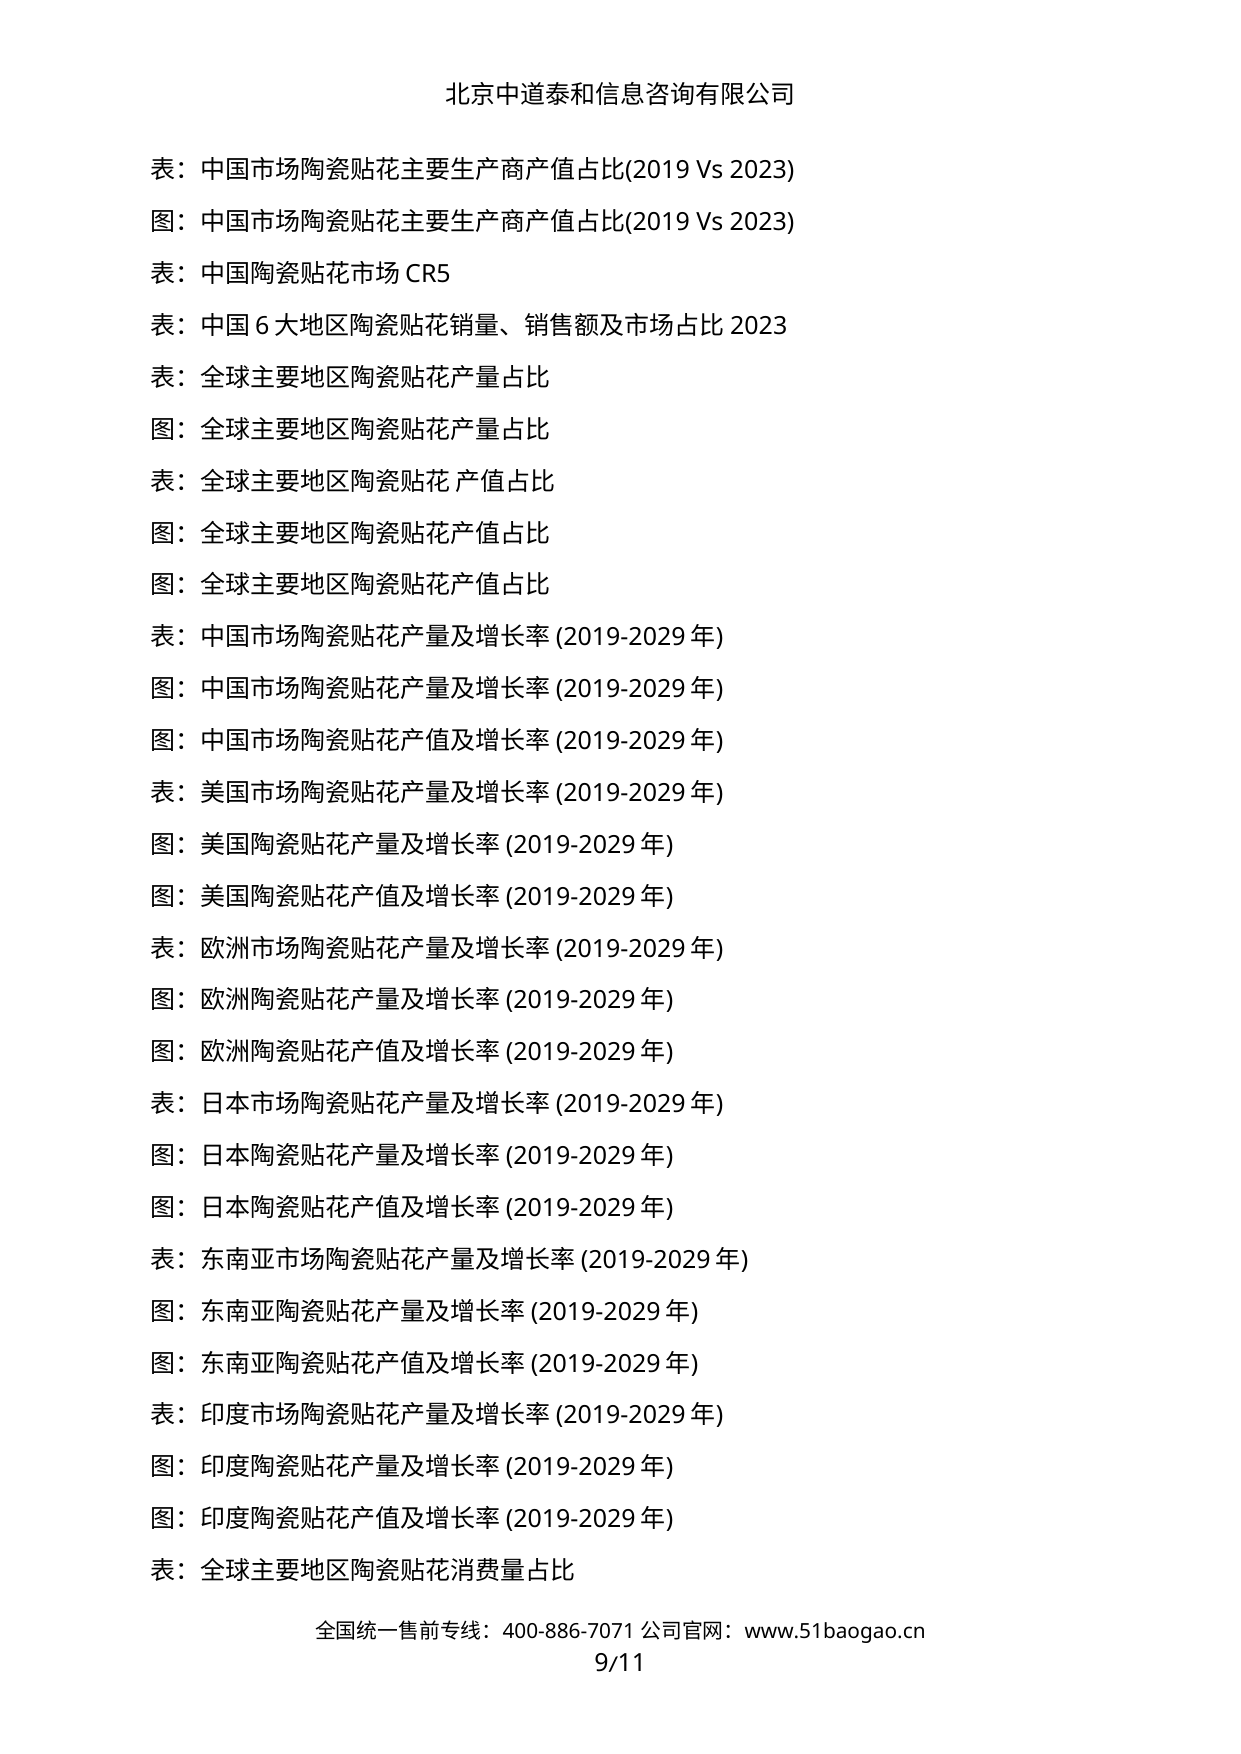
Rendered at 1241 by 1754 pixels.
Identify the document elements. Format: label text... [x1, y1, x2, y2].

text 图：中国市场陶瓷贴花主要生产商产值占比(2019 Vs 2023) [150, 202, 1090, 238]
text 表：全球主要地区陶瓷贴花产量占比 [150, 357, 1090, 394]
text 图：东南亚陶瓷贴花产值及增长率 (2019-2029年) [150, 1343, 1090, 1379]
text 图：东南亚陶瓷贴花产量及增长率 (2019-2029年) [150, 1291, 1090, 1327]
text 图：全球主要地区陶瓷贴花产值占比 [150, 565, 1090, 601]
text 表：全球主要地区陶瓷贴花消费量占比 [150, 1551, 1090, 1587]
text 表：中国陶瓷贴花市场CR5 [150, 254, 1090, 290]
text 表：印度市场陶瓷贴花产量及增长率 (2019-2029年) [150, 1395, 1090, 1431]
text 图：印度陶瓷贴花产量及增长率 (2019-2029年) [150, 1447, 1090, 1483]
text 表：美国市场陶瓷贴花产量及增长率 (2019-2029年) [150, 772, 1090, 809]
text 图：全球主要地区陶瓷贴花产值占比 [150, 513, 1090, 549]
text 表：欧洲市场陶瓷贴花产量及增长率 (2019-2029年) [150, 928, 1090, 964]
text 图：美国陶瓷贴花产量及增长率 (2019-2029年) [150, 824, 1090, 861]
text 图：全球主要地区陶瓷贴花产量占比 [150, 409, 1090, 446]
text 表：东南亚市场陶瓷贴花产量及增长率 (2019-2029年) [150, 1239, 1090, 1276]
text 图：日本陶瓷贴花产值及增长率 (2019-2029年) [150, 1187, 1090, 1224]
text 表：中国6大地区陶瓷贴花销量、销售额及市场占比 2023 [150, 306, 1090, 342]
text 图：美国陶瓷贴花产值及增长率 (2019-2029年) [150, 876, 1090, 912]
text 图：印度陶瓷贴花产值及增长率 (2019-2029年) [150, 1499, 1090, 1535]
text 图：欧洲陶瓷贴花产值及增长率 (2019-2029年) [150, 1032, 1090, 1068]
text 表：中国市场陶瓷贴花主要生产商产值占比(2019 Vs 2023) [150, 150, 1090, 186]
text 图：欧洲陶瓷贴花产量及增长率 (2019-2029年) [150, 980, 1090, 1016]
text 表：全球主要地区陶瓷贴花 产值占比 [150, 461, 1090, 497]
text 表：中国市场陶瓷贴花产量及增长率 (2019-2029年) [150, 617, 1090, 653]
text 图：日本陶瓷贴花产量及增长率 (2019-2029年) [150, 1136, 1090, 1172]
text 图：中国市场陶瓷贴花产值及增长率 (2019-2029年) [150, 721, 1090, 757]
text 图：中国市场陶瓷贴花产量及增长率 (2019-2029年) [150, 669, 1090, 705]
text 表：日本市场陶瓷贴花产量及增长率 (2019-2029年) [150, 1084, 1090, 1120]
